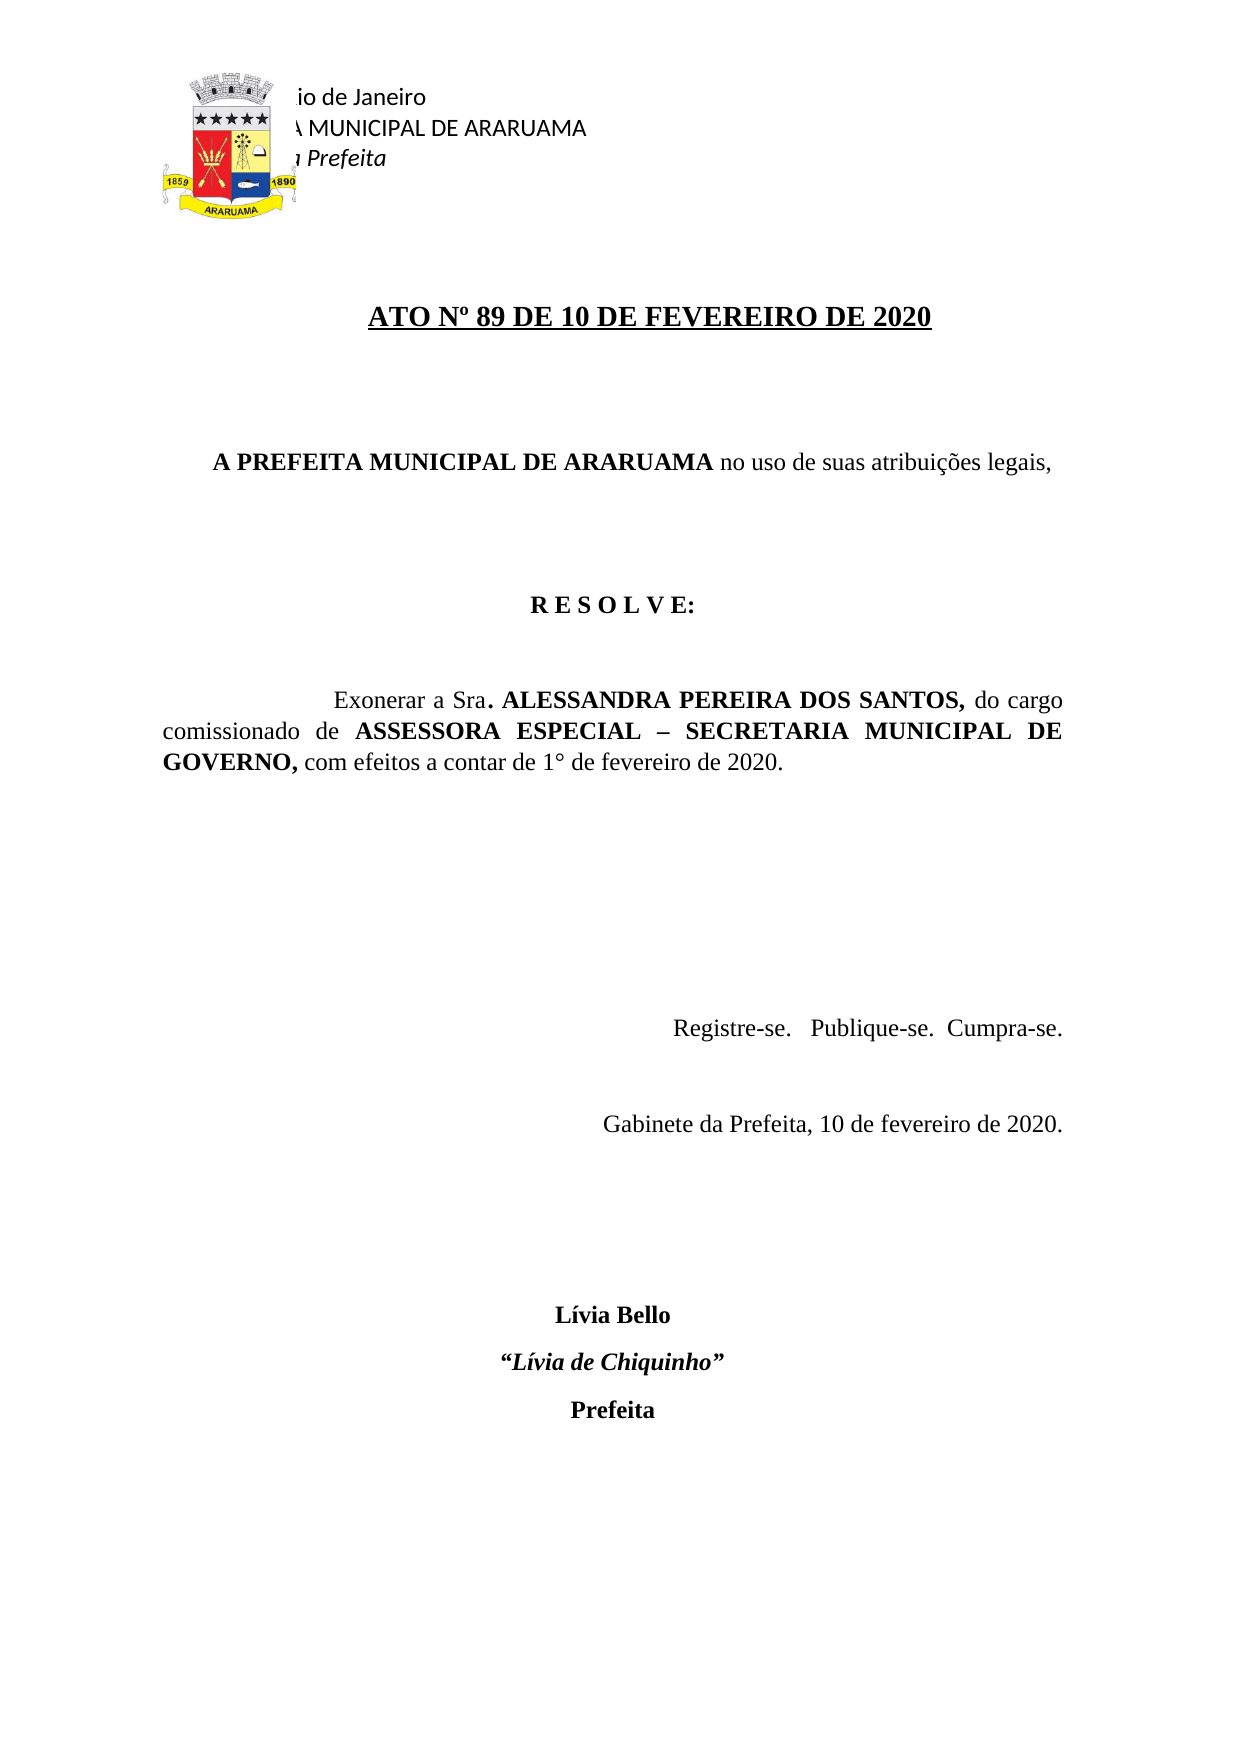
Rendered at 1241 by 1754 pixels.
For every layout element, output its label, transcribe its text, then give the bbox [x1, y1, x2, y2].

picture [162, 73, 297, 219]
text Exonerar a Sra. ALESSANDRA PEREIRA DOS SANTOS, do cargo comissionado de ASSESSORA ESPECIAL – SECRETARIA MUNICIPAL DE GOVERNO, com efeitos a contar de 1° de fevereiro de 2020. [162, 685, 1063, 776]
text Registre-se. Publique-se. Cumpra-se. [162, 1013, 1063, 1042]
text ATO Nº 89 DE 10 DE FEVEREIRO DE 2020 [236, 299, 1063, 332]
text R E S O L V E: [162, 590, 1063, 619]
text Lívia Bello [162, 1300, 1063, 1328]
text A PREFEITA MUNICIPAL DE ARARUAMA no uso de suas atribuições legais, [162, 447, 1063, 476]
text Prefeita [162, 1395, 1063, 1424]
text “Lívia de Chiquinho” [162, 1347, 1063, 1376]
text Gabinete da Prefeita, 10 de fevereiro de 2020. [162, 1109, 1063, 1138]
